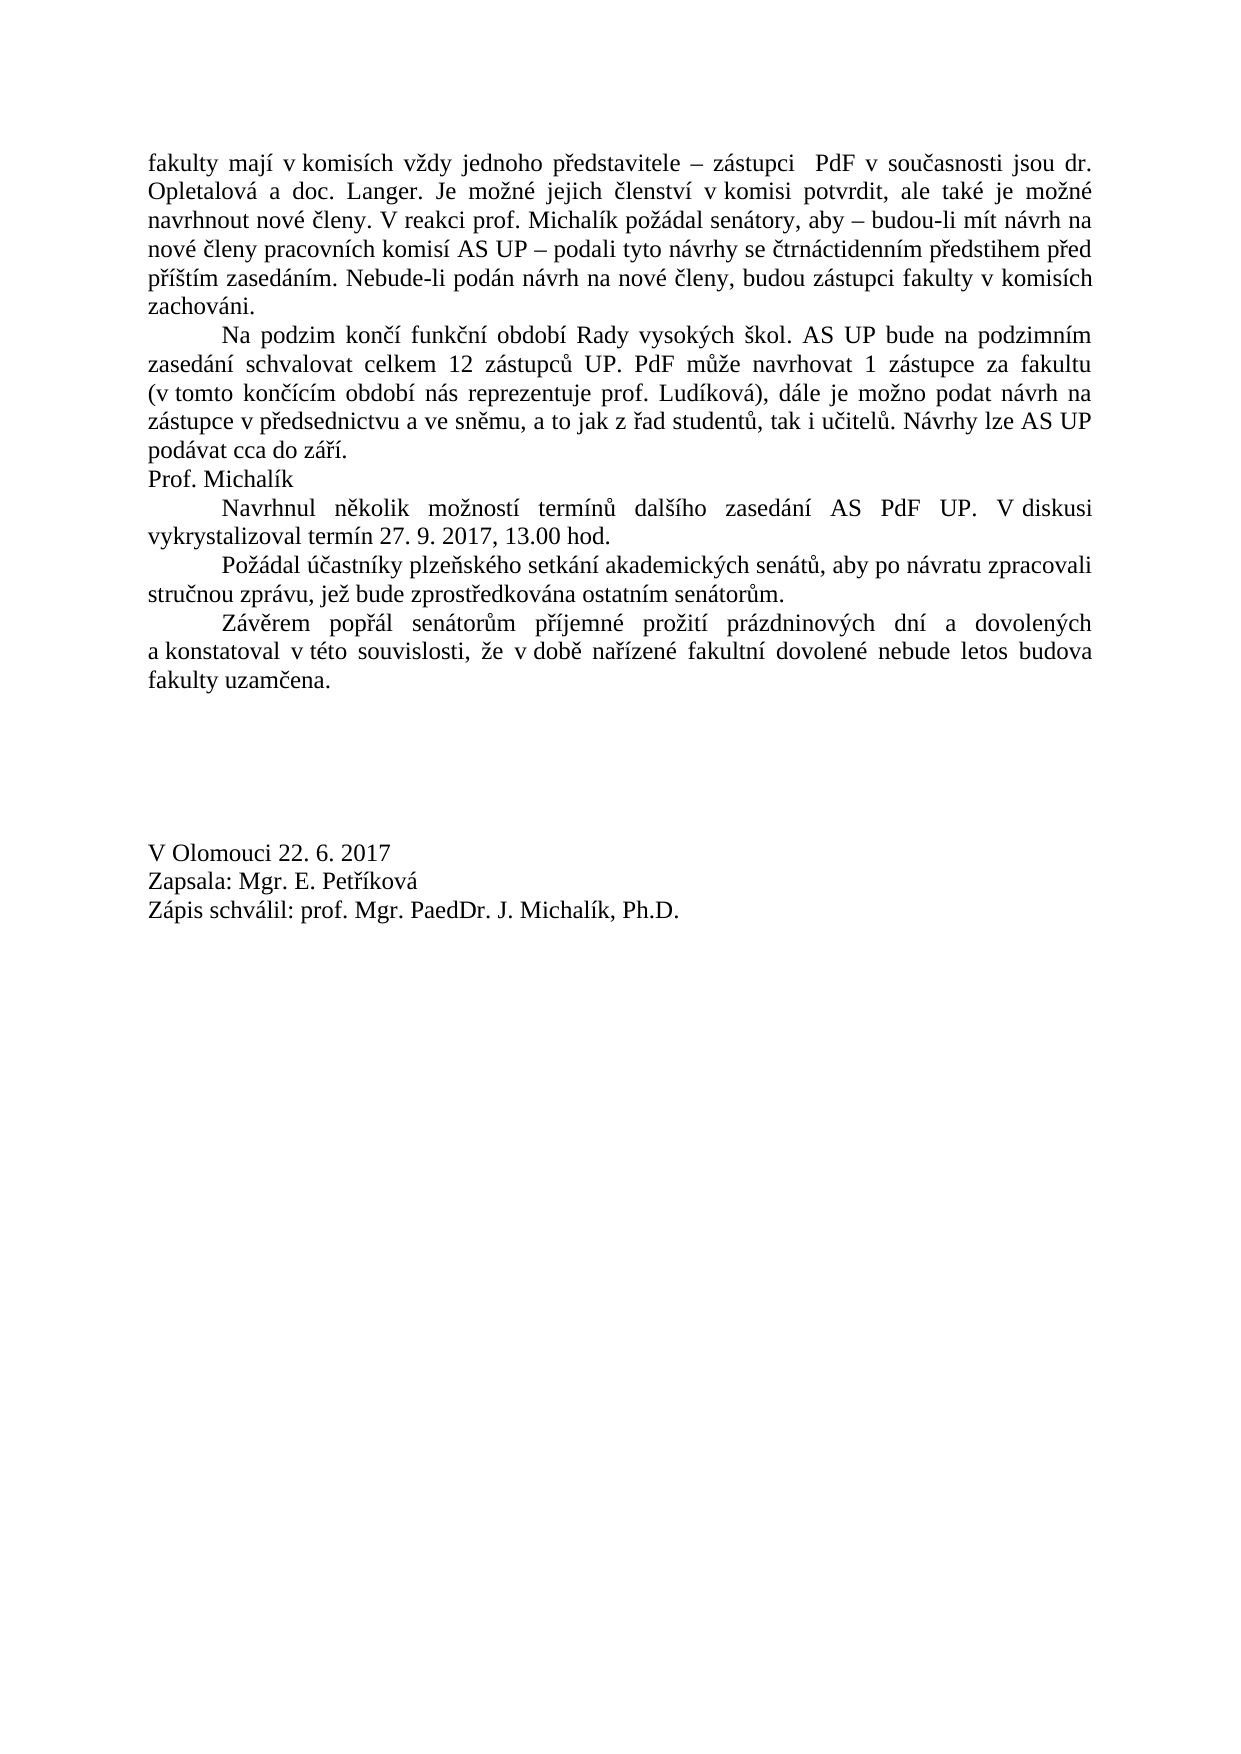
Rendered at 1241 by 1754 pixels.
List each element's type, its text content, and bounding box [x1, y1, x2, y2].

text Na podzim končí funkční období Rady vysokých škol. AS UP bude na podzimním zasedání schvalovat celkem 12 zástupců UP. PdF může navrhovat 1 zástupce za fakultu (v tomto končícím období nás reprezentuje prof. Ludíková), dále je možno podat návrh na zástupce v předsednictvu a ve sněmu, a to jak z řad studentů, tak i učitelů. Návrhy lze AS UP podávat cca do září. [148, 320, 1093, 464]
text Požádal účastníky plzeňského setkání akademických senátů, aby po návratu zpracovali stručnou zprávu, jež bude zprostředkována ostatním senátorům. [148, 550, 1093, 608]
text Závěrem popřál senátorům příjemné prožití prázdninových dní a dovolených a konstatoval v této souvislosti, že v době nařízené fakultní dovolené nebude letos budova fakulty uzamčena. [148, 608, 1093, 694]
text Navrhnul několik možností termínů dalšího zasedání AS PdF UP. V diskusi vykrystalizoval termín 27. 9. 2017, 13.00 hod. [148, 493, 1093, 550]
text Prof. Michalík [148, 464, 1093, 493]
text Zapsala: Mgr. E. Petříková [148, 866, 1093, 895]
text V Olomouci 22. 6. 2017 [148, 838, 1093, 866]
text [148, 148, 1093, 320]
text Zápis schválil: prof. Mgr. PaedDr. J. Michalík, Ph.D. [148, 895, 1093, 924]
